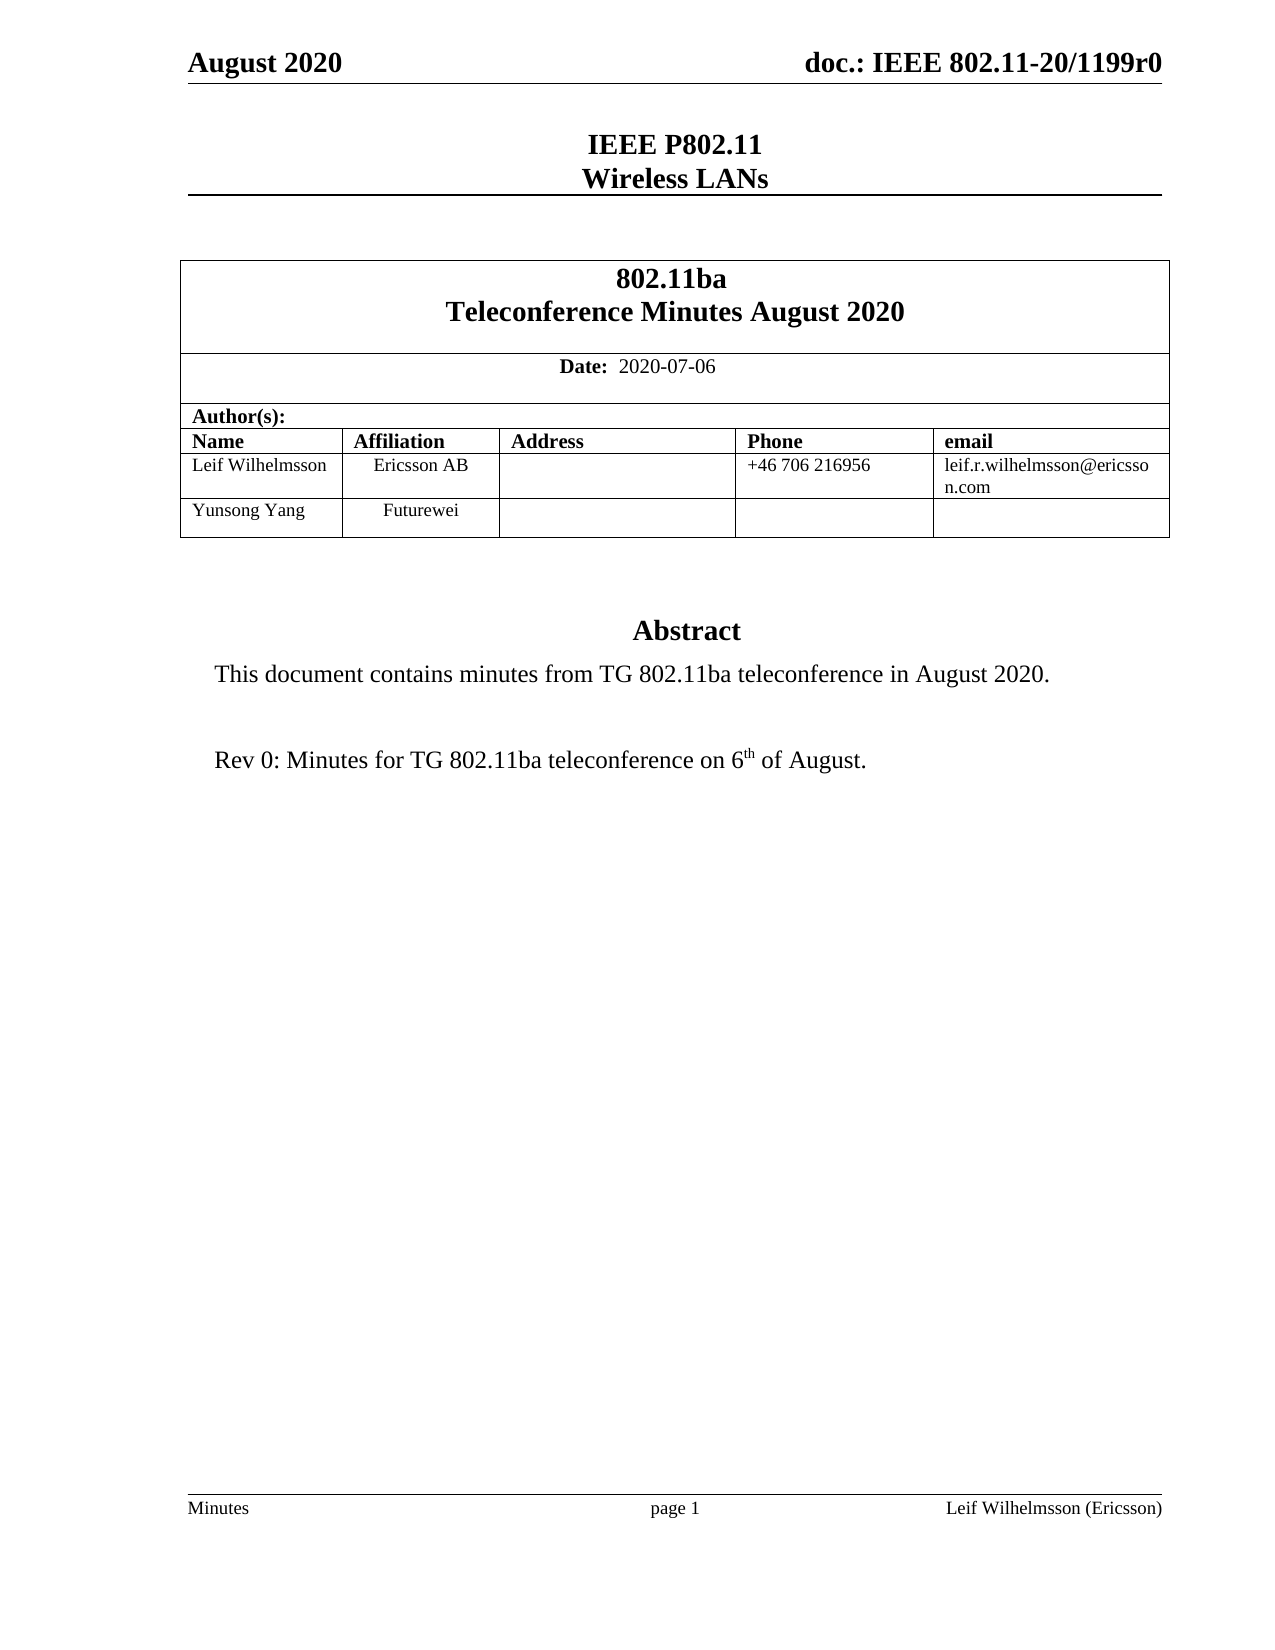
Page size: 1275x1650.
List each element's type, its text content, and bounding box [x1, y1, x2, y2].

table_cell Leif Wilhelmsson [181, 454, 342, 497]
table_cell Futurewei [343, 499, 499, 537]
table_cell [500, 454, 735, 497]
table_cell Author(s): [181, 404, 1169, 428]
table_cell Ericsson AB [343, 454, 499, 497]
table_cell [736, 499, 933, 537]
table_cell Name [181, 429, 342, 453]
table_cell email [934, 429, 1169, 453]
table_cell Affiliation [343, 429, 499, 453]
table_cell [500, 499, 735, 537]
table_cell +46 706 216956 [736, 454, 933, 497]
table_cell Yunsong Yang [181, 499, 342, 537]
table_cell Date: 2020-07-06 [181, 354, 1169, 403]
table_header 802.11ba Teleconference Minutes August 2020 [181, 261, 1169, 353]
table_cell [934, 499, 1169, 537]
text IEEE P802.11 Wireless LANs [187, 127, 1162, 196]
table_cell Address [500, 429, 735, 453]
table_cell leif.r.wilhelmsson@ericsson.com [934, 454, 1169, 497]
table_cell Phone [736, 429, 933, 453]
